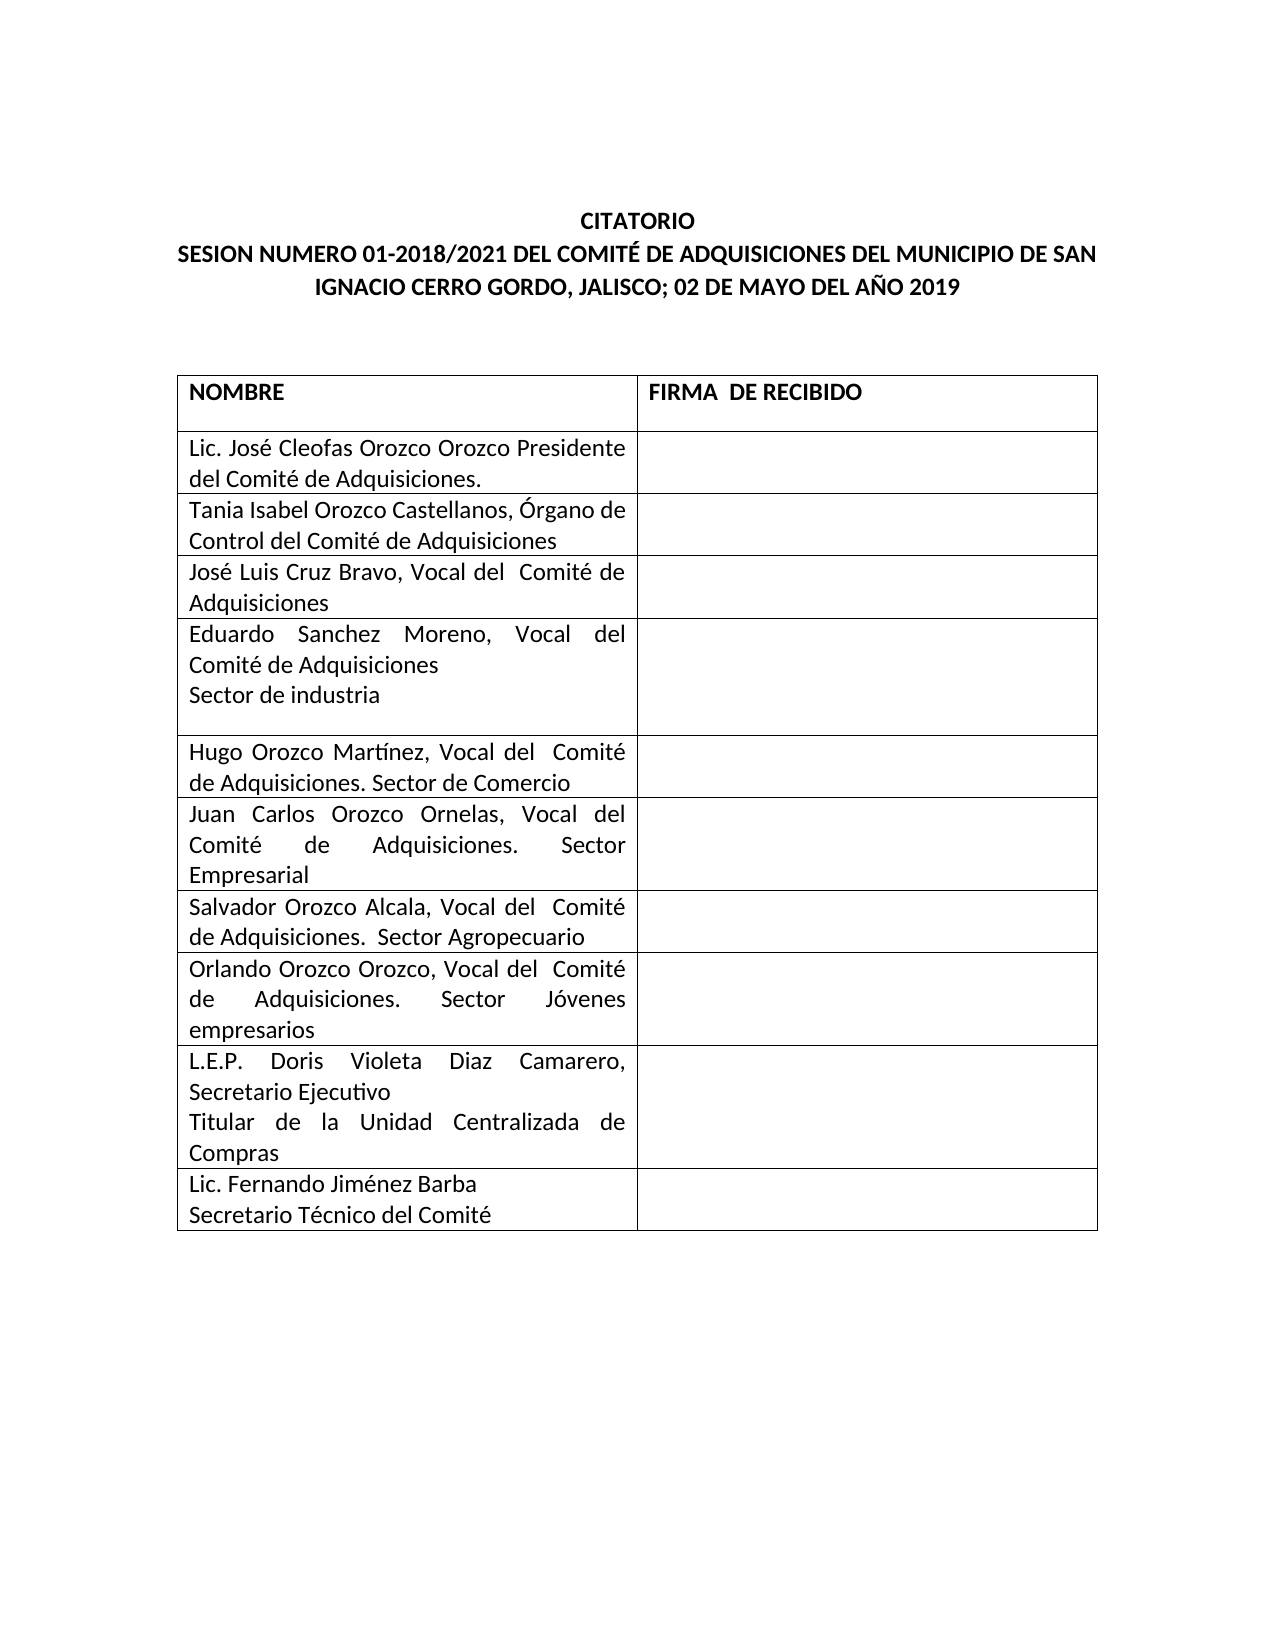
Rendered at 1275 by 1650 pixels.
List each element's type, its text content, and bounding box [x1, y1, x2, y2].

table_cell Lic. Fernando Jiménez Barba Secretario Técnico del Comité [178, 1169, 637, 1230]
table_cell [638, 556, 1097, 617]
table_cell [638, 798, 1097, 890]
list CITATORIO [177, 206, 1098, 236]
table_cell José Luis Cruz Bravo, Vocal del Comité de Adquisiciones [178, 556, 637, 617]
table_cell Hugo Orozco Martínez, Vocal del Comité de Adquisiciones. Sector de Comercio [178, 736, 637, 797]
table_cell Tania Isabel Orozco Castellanos, Órgano de Control del Comité de Adquisiciones [178, 494, 637, 555]
table_cell Lic. José Cleofas Orozco Orozco Presidente del Comité de Adquisiciones. [178, 432, 637, 493]
list SESION NUMERO 01-2018/2021 DEL COMITÉ DE ADQUISICIONES DEL MUNICIPIO DE SAN IGNACIO CERRO GORDO, JALISCO; 02 DE MAYO DEL AÑO 2019 [177, 238, 1098, 302]
table_cell [638, 1169, 1097, 1230]
table_cell [638, 736, 1097, 797]
table_header NOMBRE [178, 376, 637, 431]
table_cell [638, 619, 1097, 735]
table_cell Orlando Orozco Orozco, Vocal del Comité de Adquisiciones. Sector Jóvenes empresarios [178, 953, 637, 1044]
table_cell [638, 953, 1097, 1044]
table_cell [638, 432, 1097, 493]
table_cell [638, 891, 1097, 952]
table_cell Juan Carlos Orozco Ornelas, Vocal del Comité de Adquisiciones. Sector Empresarial [178, 798, 637, 890]
table_header FIRMA DE RECIBIDO [638, 376, 1097, 431]
table_cell [638, 1046, 1097, 1168]
table_cell Eduardo Sanchez Moreno, Vocal del Comité de Adquisiciones Sector de industria [178, 619, 637, 735]
table_cell L.E.P. Doris Violeta Diaz Camarero, Secretario Ejecutivo Titular de la Unidad Centralizada de Compras [178, 1046, 637, 1168]
table_cell [638, 494, 1097, 555]
table_cell Salvador Orozco Alcala, Vocal del Comité de Adquisiciones. Sector Agropecuario [178, 891, 637, 952]
